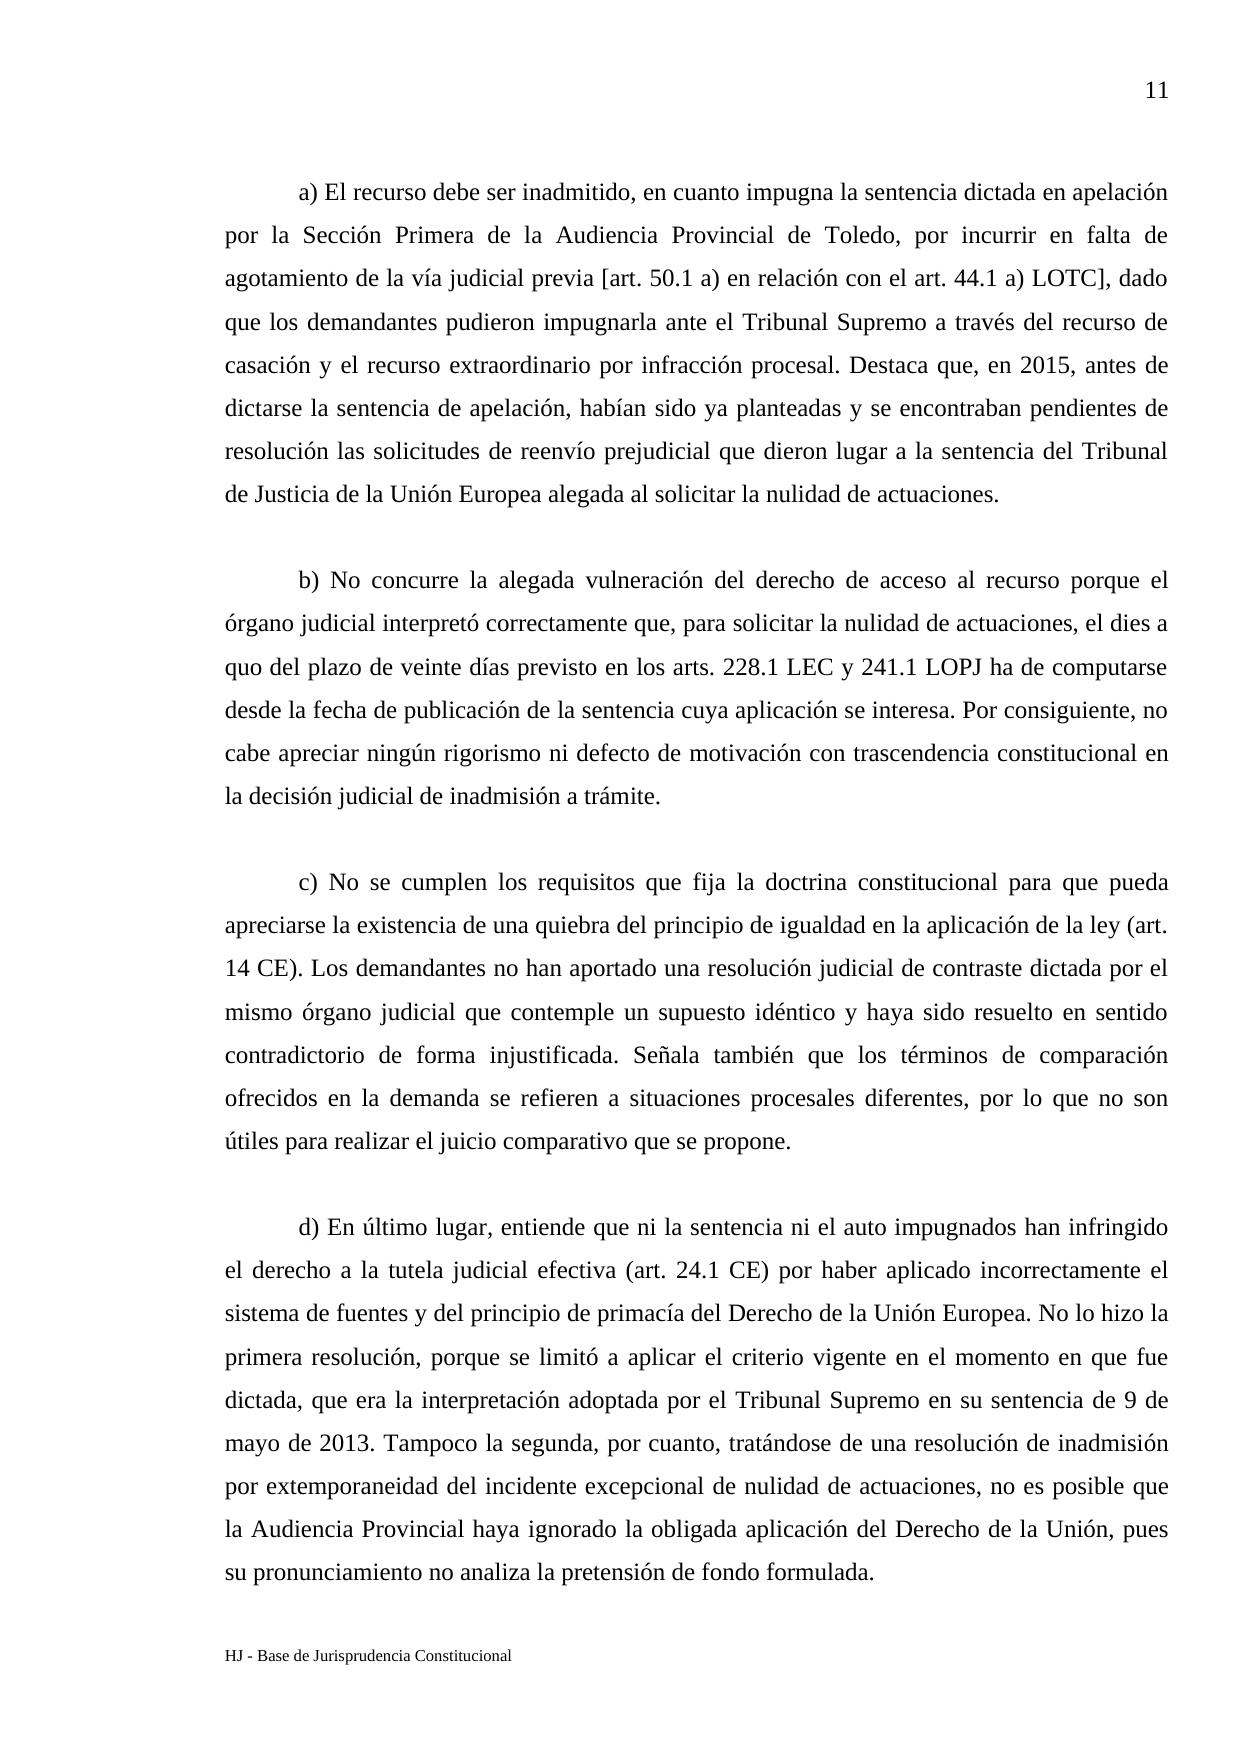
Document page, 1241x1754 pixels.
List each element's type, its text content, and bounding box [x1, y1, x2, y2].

text d) En último lugar, entiende que ni la sentencia ni el auto impugnados han infringido el derecho a la tutela judicial efectiva (art. 24.1 CE) por haber aplicado incorrectamente el sistema de fuentes y del principio de primacía del Derecho de la Unión Europea. No lo hizo la primera resolución, porque se limitó a aplicar el criterio vigente en el momento en que fue dictada, que era la interpretación adoptada por el Tribunal Supremo en su sentencia de 9 de mayo de 2013. Tampoco la segunda, por cuanto, tratándose de una resolución de inadmisión por extemporaneidad del incidente excepcional de nulidad de actuaciones, no es posible que la Audiencia Provincial haya ignorado la obligada aplicación del Derecho de la Unión, pues su pronunciamiento no analiza la pretensión de fondo formulada. [224, 1212, 1169, 1586]
text a) El recurso debe ser inadmitido, en cuanto impugna la sentencia dictada en apelación por la Sección Primera de la Audiencia Provincial de Toledo, por incurrir en falta de agotamiento de la vía judicial previa [art. 50.1 a) en relación con el art. 44.1 a) LOTC], dado que los demandantes pudieron impugnarla ante el Tribunal Supremo a través del recurso de casación y el recurso extraordinario por infracción procesal. Destaca que, en 2015, antes de dictarse la sentencia de apelación, habían sido ya planteadas y se encontraban pendientes de resolución las solicitudes de reenvío prejudicial que dieron lugar a la sentencia del Tribunal de Justicia de la Unión Europea alegada al solicitar la nulidad de actuaciones. [224, 177, 1169, 508]
text c) No se cumplen los requisitos que fija la doctrina constitucional para que pueda apreciarse la existencia de una quiebra del principio de igualdad en la aplicación de la ley (art. 14 CE). Los demandantes no han aportado una resolución judicial de contraste dictada por el mismo órgano judicial que contemple un supuesto idéntico y haya sido resuelto en sentido contradictorio de forma injustificada. Señala también que los términos de comparación ofrecidos en la demanda se refieren a situaciones procesales diferentes, por lo que no son útiles para realizar el juicio comparativo que se propone. [224, 867, 1169, 1155]
text b) No concurre la alegada vulneración del derecho de acceso al recurso porque el órgano judicial interpretó correctamente que, para solicitar la nulidad de actuaciones, el dies a quo del plazo de veinte días previsto en los arts. 228.1 LEC y 241.1 LOPJ ha de computarse desde la fecha de publicación de la sentencia cuya aplicación se interesa. Por consiguiente, no cabe apreciar ningún rigorismo ni defecto de motivación con trascendencia constitucional en la decisión judicial de inadmisión a trámite. [224, 565, 1169, 810]
